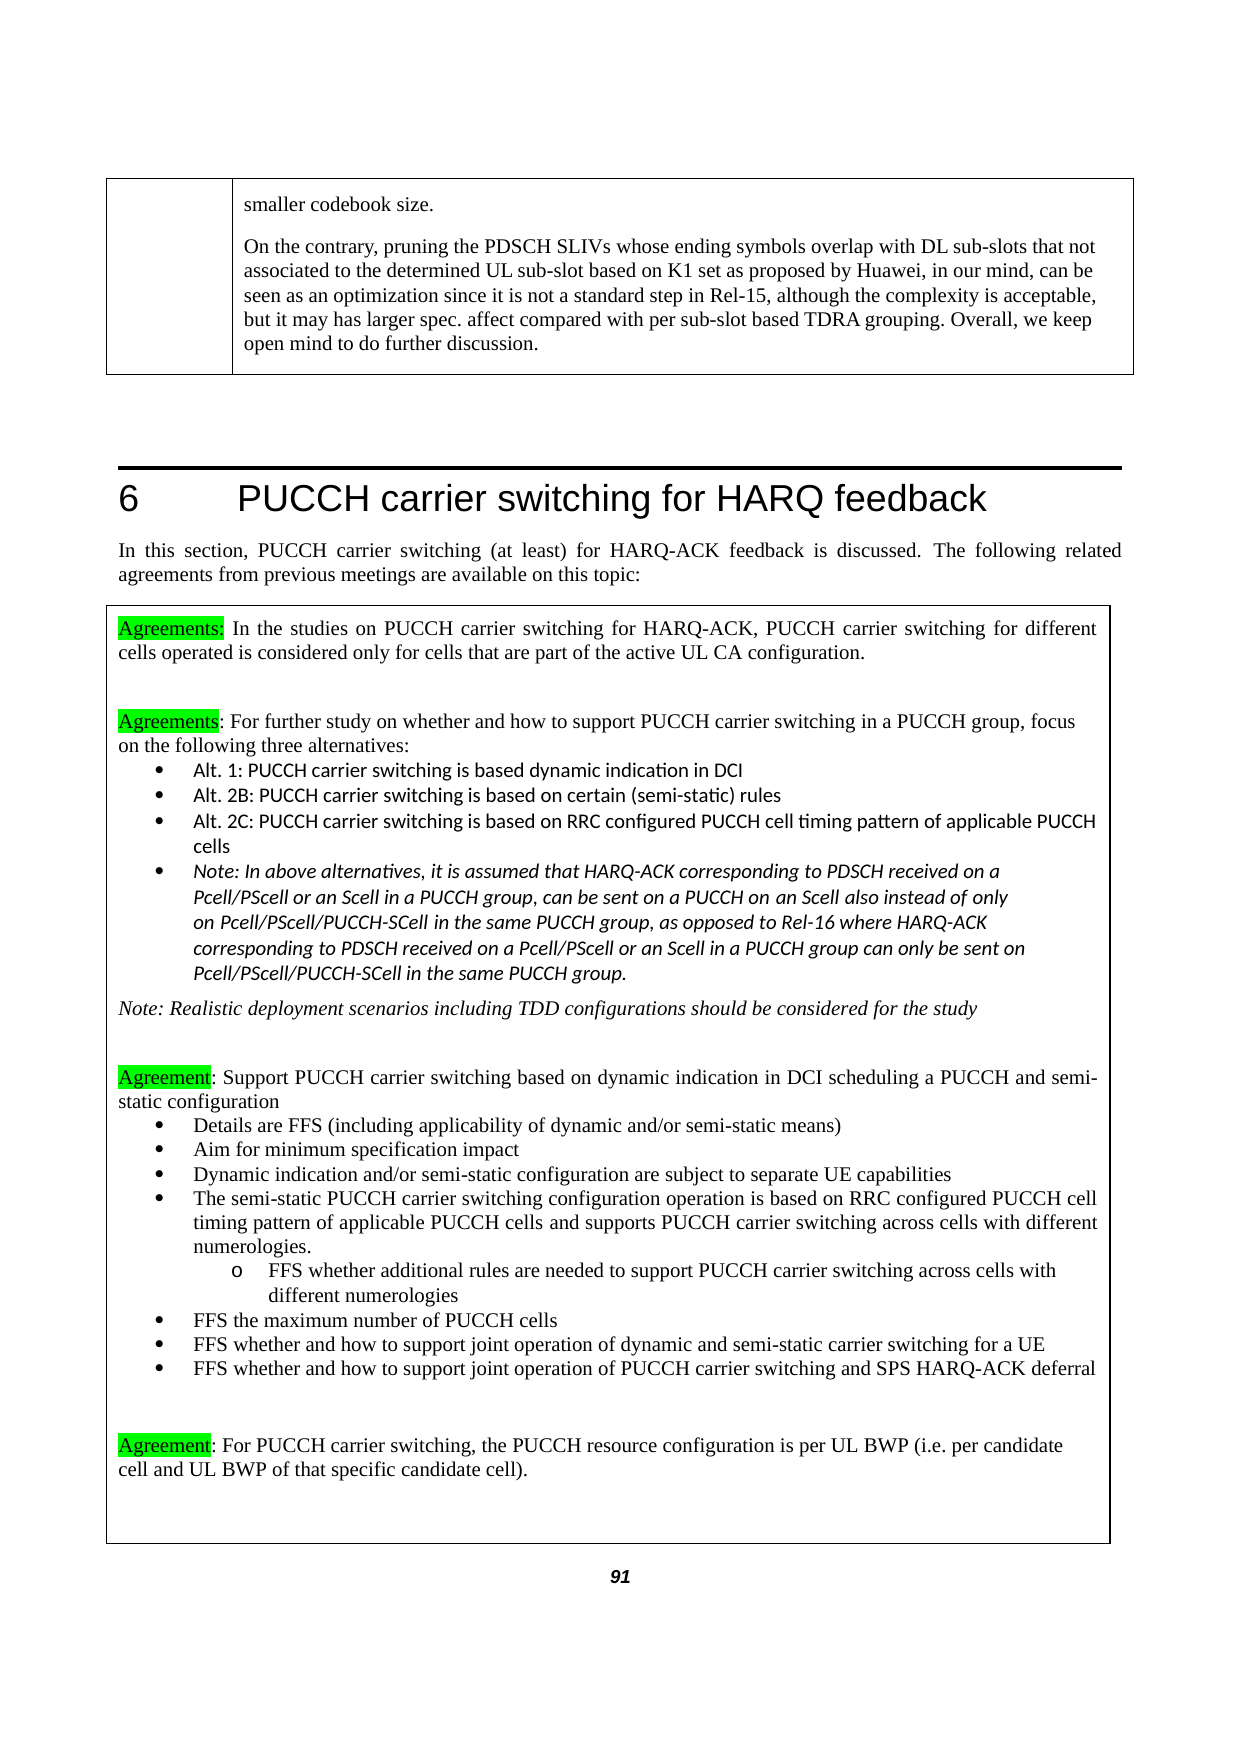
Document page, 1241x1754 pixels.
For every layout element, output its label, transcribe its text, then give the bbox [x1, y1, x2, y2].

text In this section, PUCCH carrier switching (at least) for HARQ-ACK feedback is discussed. The following related agreements from previous meetings are available on this topic: [118, 538, 1122, 586]
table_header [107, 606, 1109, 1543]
subtitle PUCCH carrier switching for HARQ feedback [118, 470, 1122, 519]
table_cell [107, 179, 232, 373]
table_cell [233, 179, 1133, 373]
